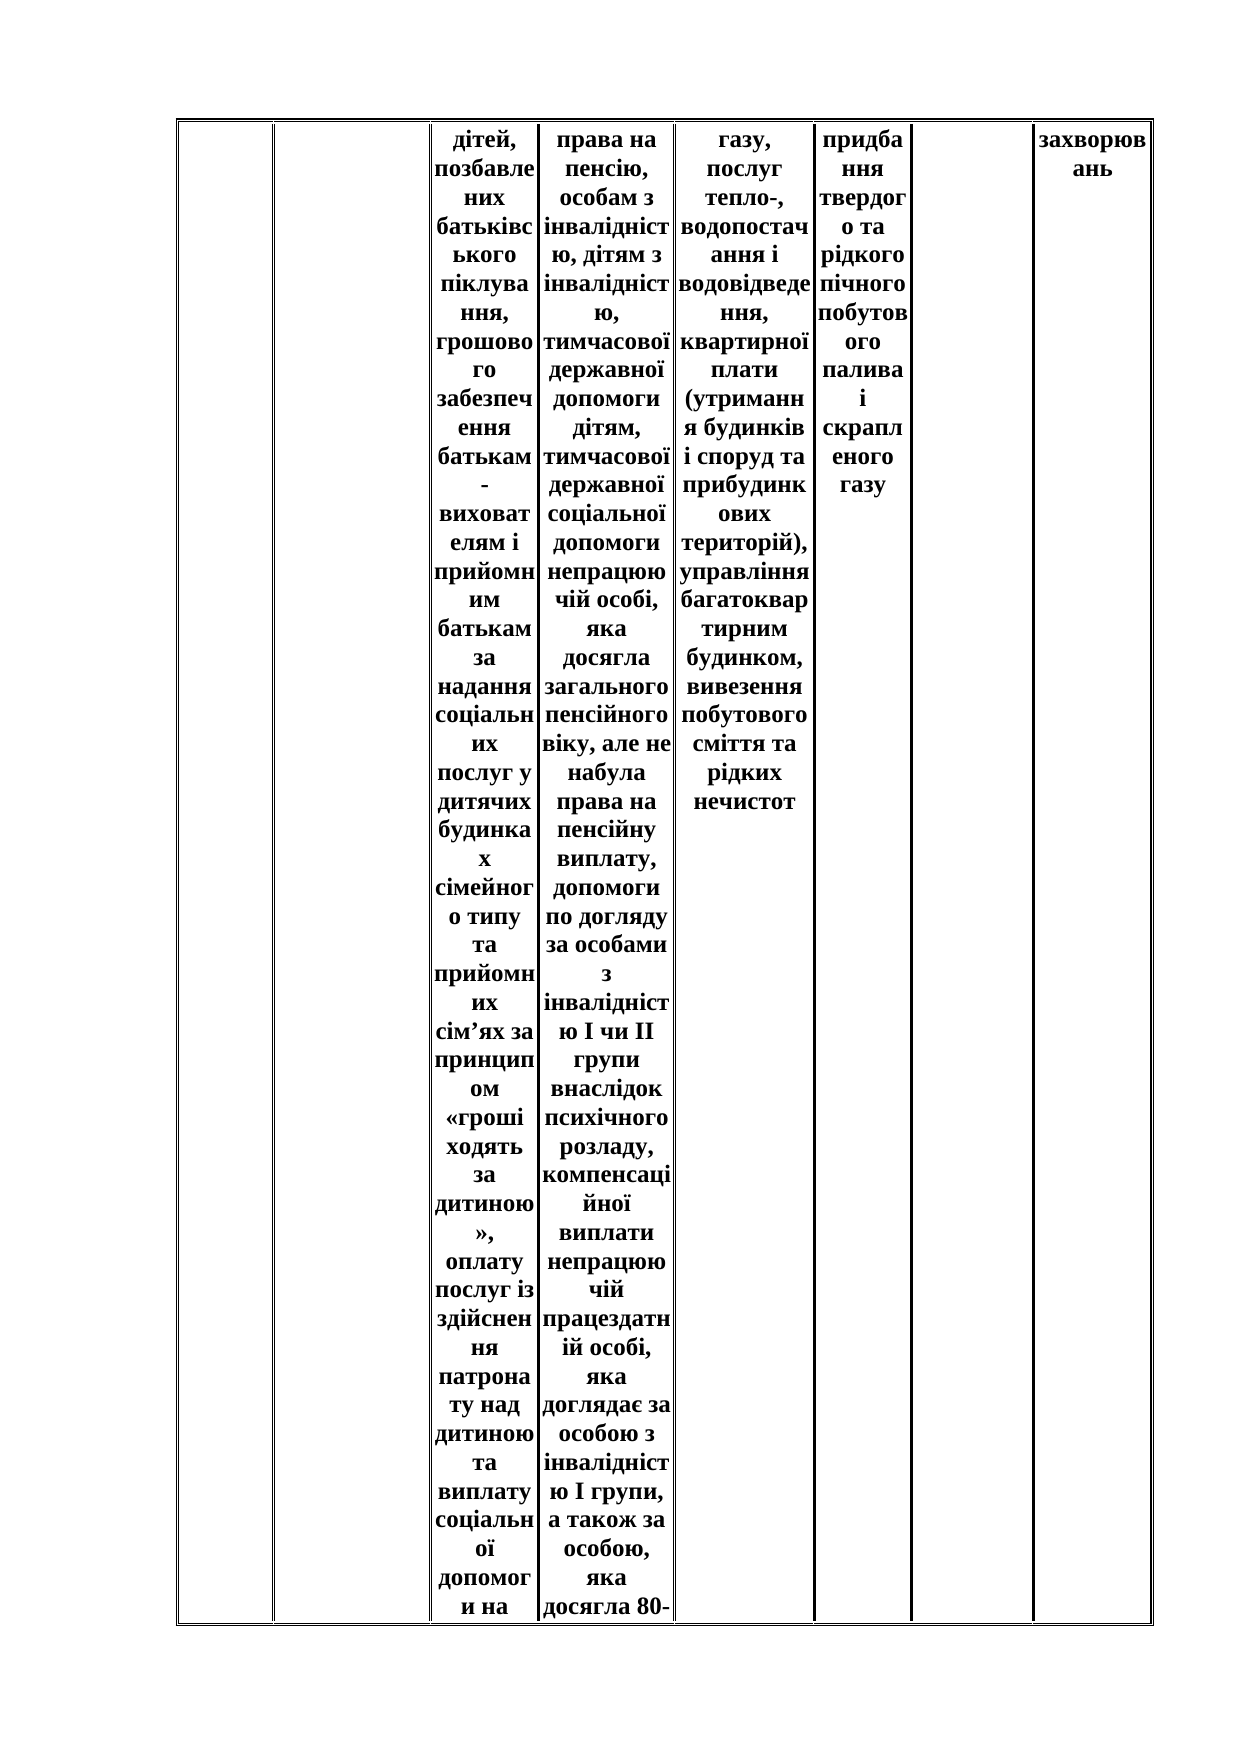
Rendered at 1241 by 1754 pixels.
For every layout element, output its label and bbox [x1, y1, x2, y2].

table_cell [1033, 122, 1150, 1623]
table_cell [675, 120, 814, 1623]
table_cell [814, 122, 911, 1623]
table_cell [911, 120, 1033, 1623]
table_cell [431, 122, 538, 1623]
table_cell [538, 122, 674, 1623]
